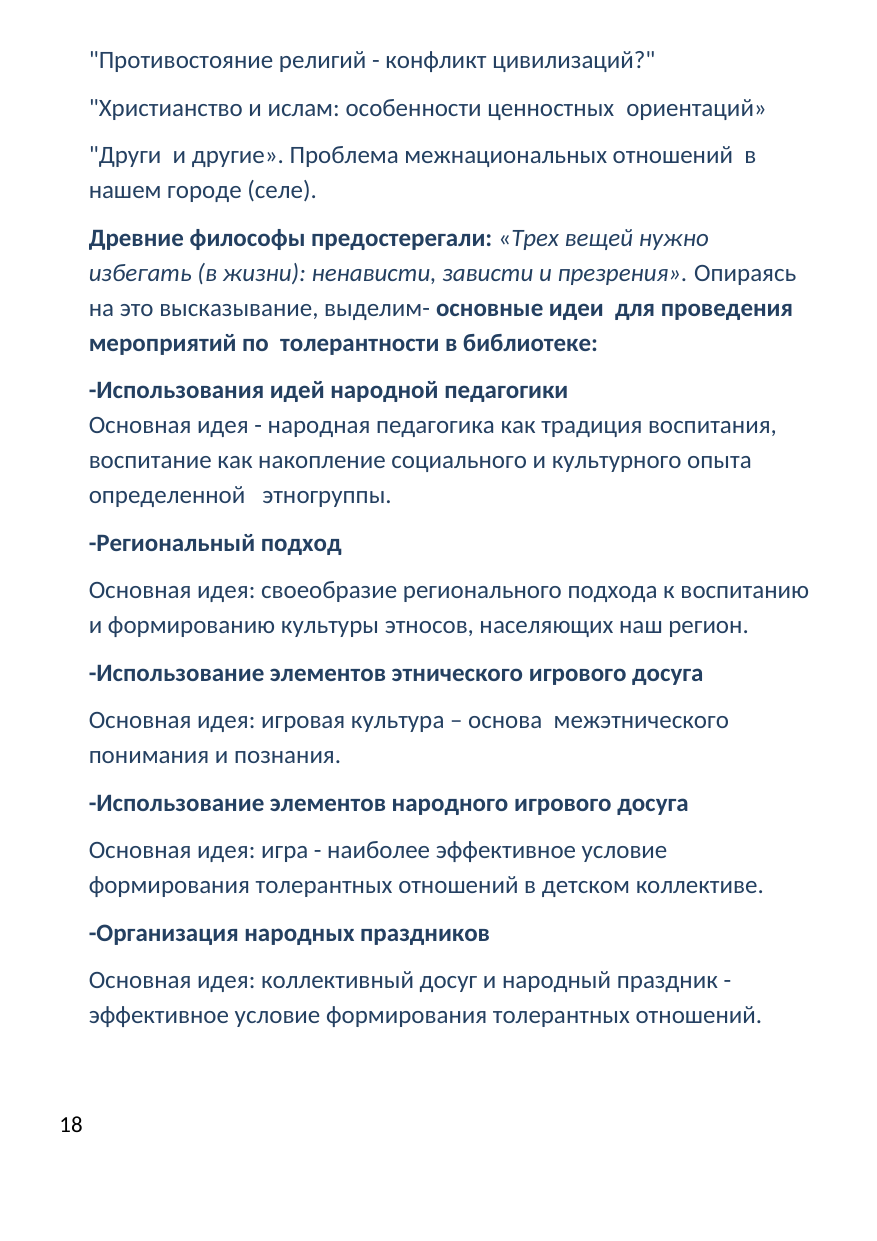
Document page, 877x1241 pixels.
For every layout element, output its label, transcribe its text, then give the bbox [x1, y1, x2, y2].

text Древние философы предостерегали: «Трех вещей нужно избегать (в жизни): ненависти, зависти и презрения». Опираясь на это высказывание, выделим- основные идеи для проведения мероприятий по толерантности в библиотеке: [88, 222, 812, 357]
text "Други и другие». Проблема межнациональных отношений в нашем городе (селе). [88, 139, 812, 205]
text -Организация народных праздников [88, 917, 812, 947]
text "Противостояние религий - конфликт цивилизаций?" [88, 44, 812, 75]
text -Использование элементов этнического игрового досуга [88, 657, 812, 687]
text -Региональный подход [88, 527, 812, 557]
text Основная идея: коллективный досуг и народный праздник - эффективное условие формирования толерантных отношений. [88, 964, 812, 1030]
text Основная идея: своеобразие регионального подхода к воспитанию и формированию культуры этносов, населяющих наш регион. [88, 574, 812, 640]
text Основная идея: игра - наиболее эффективное условие формирования толерантных отношений в детском коллективе. [88, 834, 812, 900]
text "Христианство и ислам: особенности ценностных ориентаций» [88, 92, 812, 122]
text Основная идея: игровая культура – основа межэтнического понимания и познания. [88, 704, 812, 770]
text -Использование элементов народного игрового досуга [88, 787, 812, 817]
text -Использования идей народной педагогики Основная идея - народная педагогика как традиция воспитания, воспитание как накопление социального и культурного опыта определенной этногруппы. [88, 374, 812, 510]
